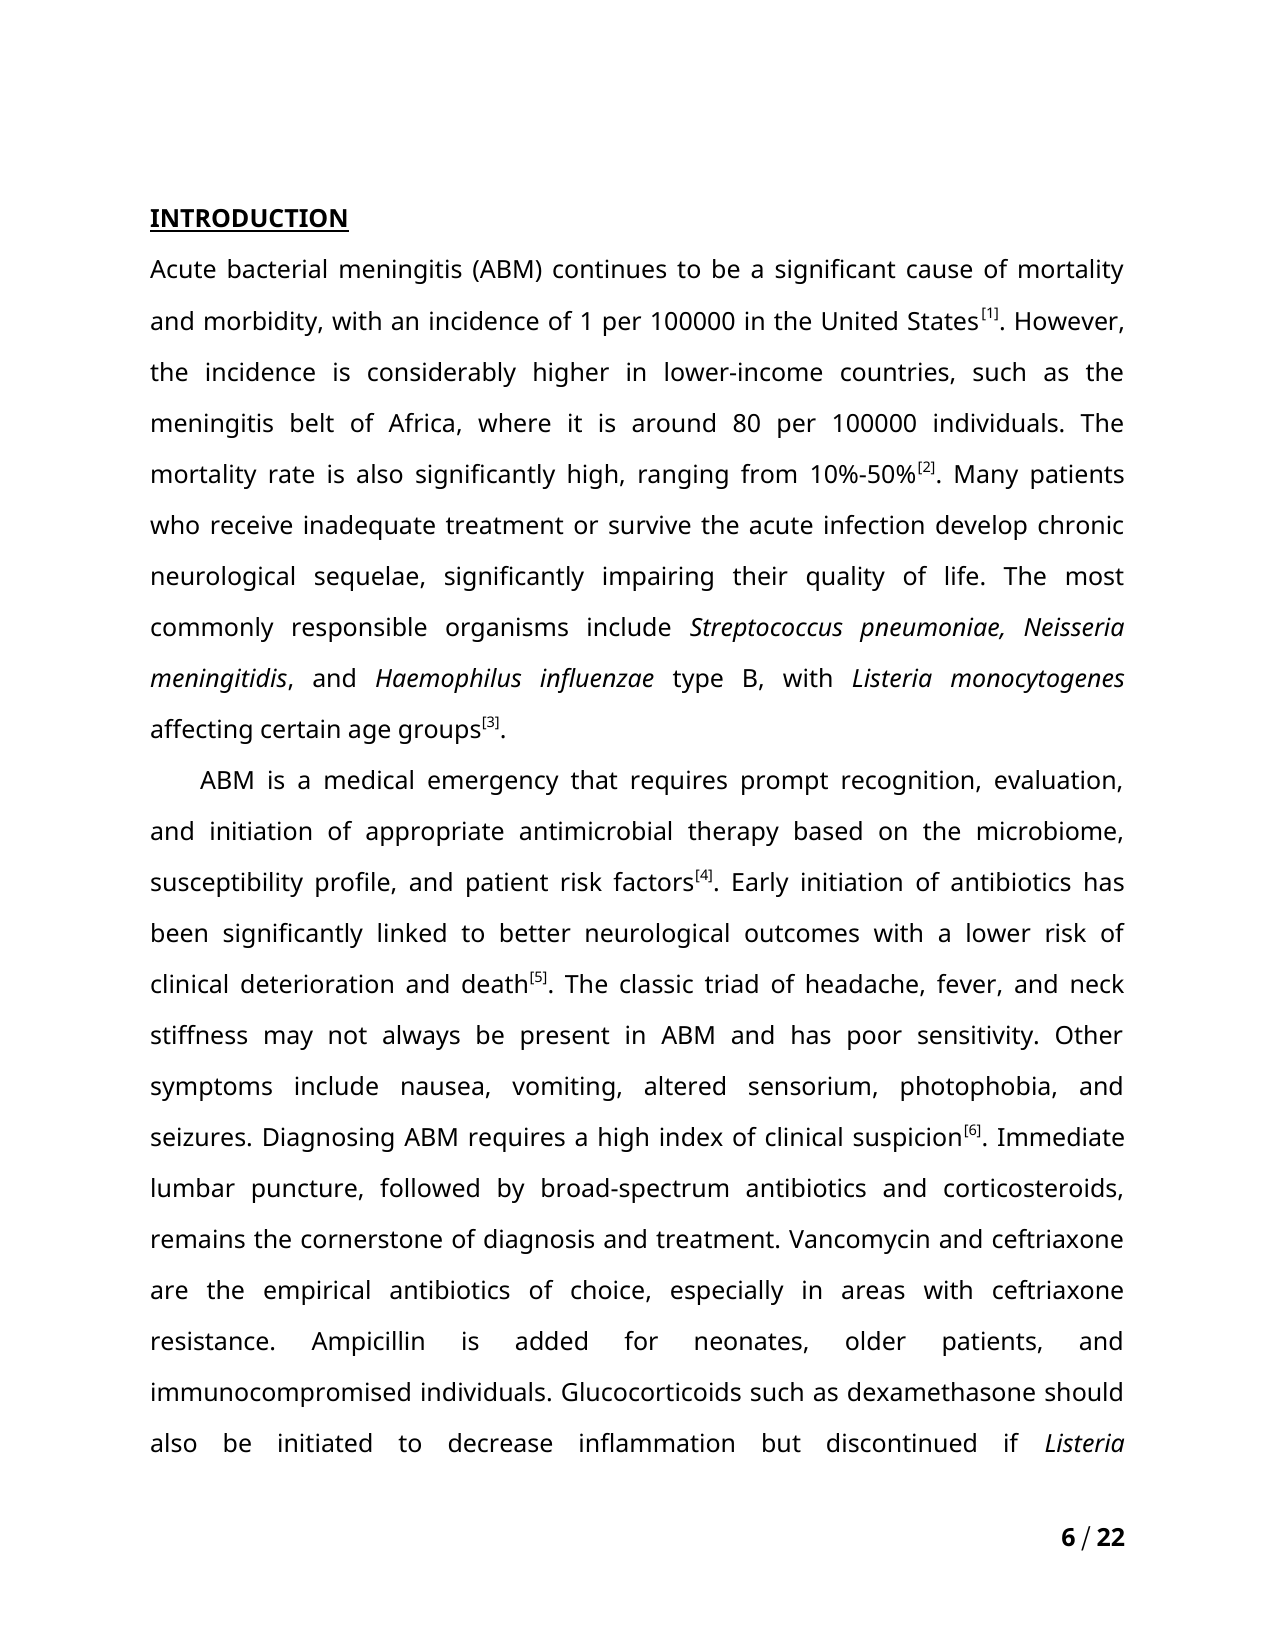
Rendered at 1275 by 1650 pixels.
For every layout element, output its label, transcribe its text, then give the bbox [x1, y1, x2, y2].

text INTRODUCTION [150, 201, 1125, 235]
text Acute bacterial meningitis (ABM) continues to be a significant cause of mortality and morbidity, with an incidence of 1 per 100000 in the United States[1]. However, the incidence is considerably higher in lower-income countries, such as the meningitis belt of Africa, where it is around 80 per 100000 individuals. The mortality rate is also significantly high, ranging from 10%-50%[2]. Many patients who receive inadequate treatment or survive the acute infection develop chronic neurological sequelae, significantly impairing their quality of life. The most commonly responsible organisms include Streptococcus pneumoniae, Neisseria meningitidis, and Haemophilus influenzae type B, with Listeria monocytogenes affecting certain age groups[3]. [150, 252, 1125, 746]
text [150, 762, 1125, 1460]
